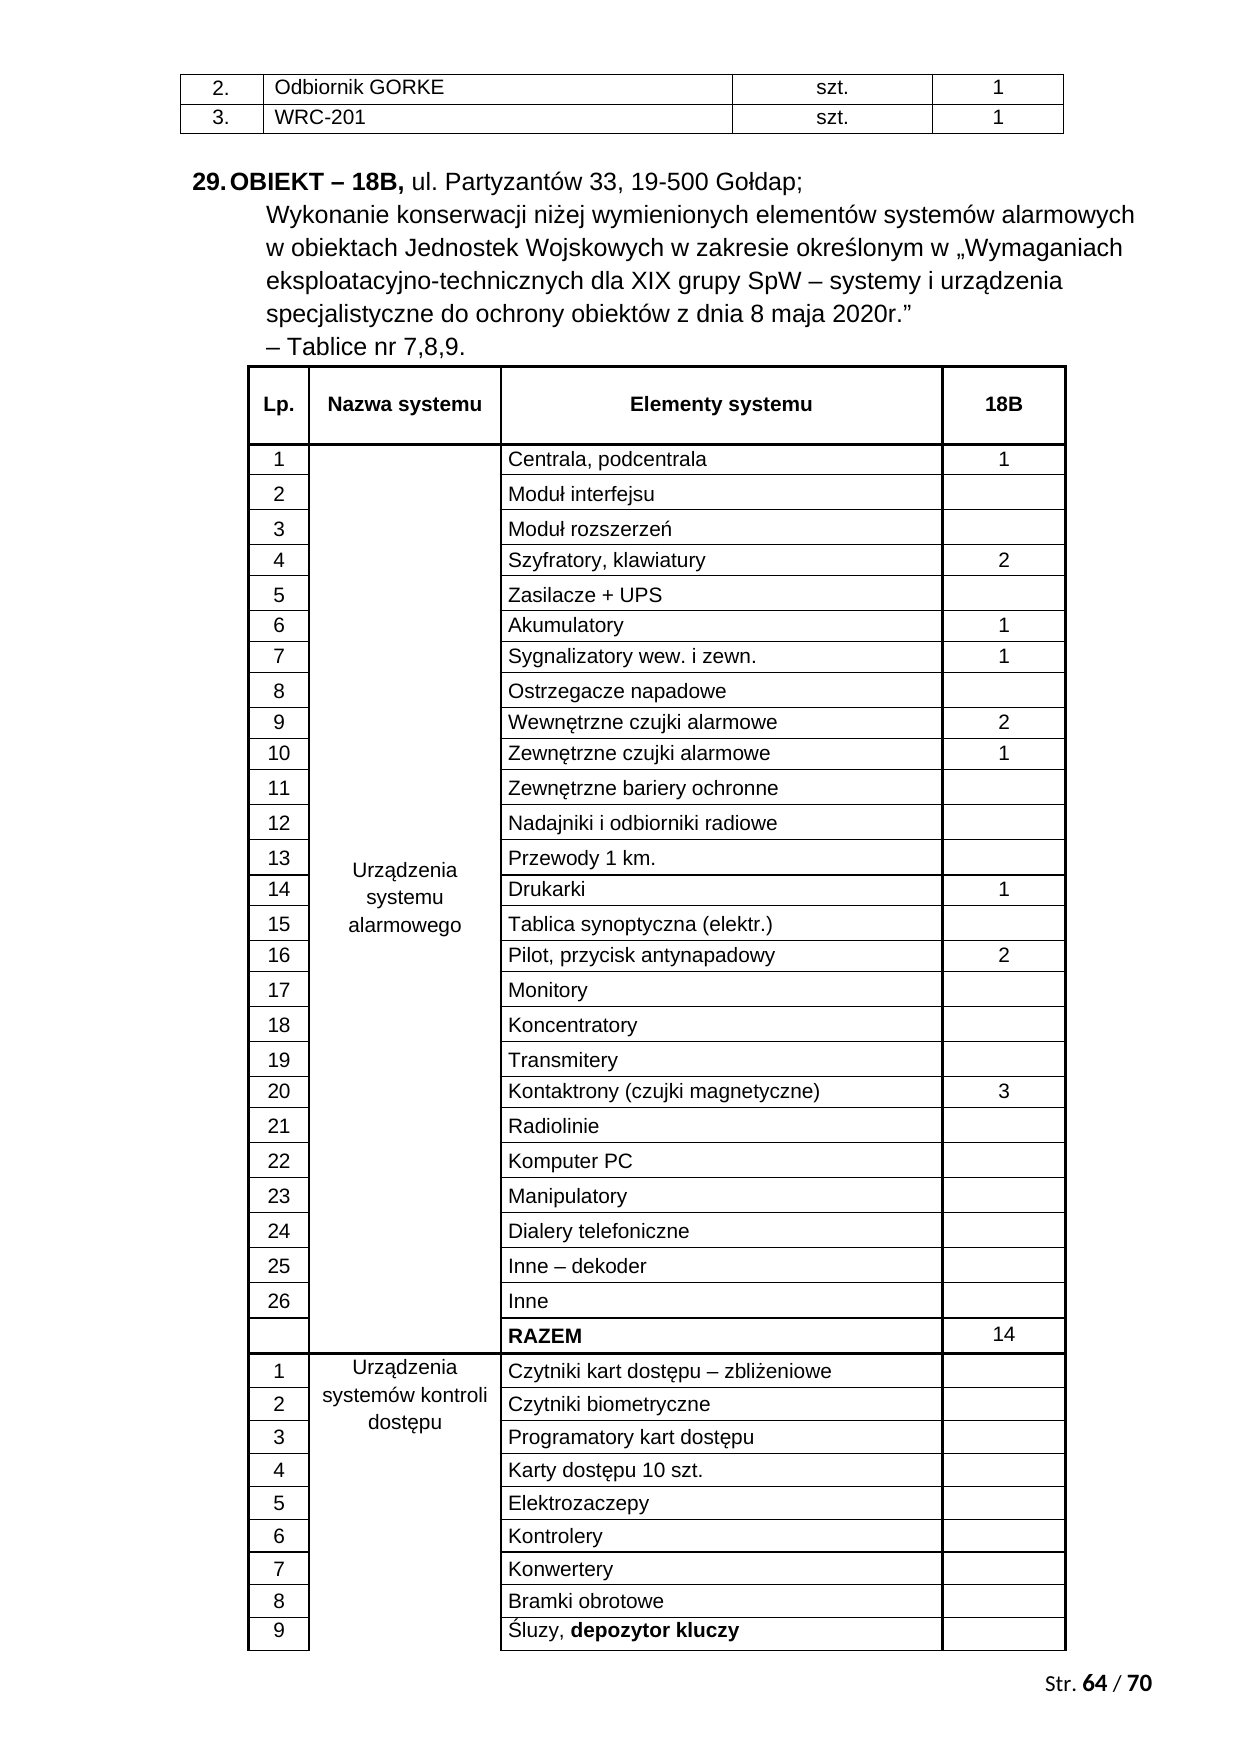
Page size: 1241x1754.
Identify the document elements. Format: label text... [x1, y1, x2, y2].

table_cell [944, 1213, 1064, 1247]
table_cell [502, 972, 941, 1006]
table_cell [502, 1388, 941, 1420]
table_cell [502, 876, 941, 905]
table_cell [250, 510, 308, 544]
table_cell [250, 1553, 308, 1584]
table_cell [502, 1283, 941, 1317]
list OBIEKT – 18B, ul. Partyzantów 33, 19-500 Gołdap; [192, 167, 1152, 196]
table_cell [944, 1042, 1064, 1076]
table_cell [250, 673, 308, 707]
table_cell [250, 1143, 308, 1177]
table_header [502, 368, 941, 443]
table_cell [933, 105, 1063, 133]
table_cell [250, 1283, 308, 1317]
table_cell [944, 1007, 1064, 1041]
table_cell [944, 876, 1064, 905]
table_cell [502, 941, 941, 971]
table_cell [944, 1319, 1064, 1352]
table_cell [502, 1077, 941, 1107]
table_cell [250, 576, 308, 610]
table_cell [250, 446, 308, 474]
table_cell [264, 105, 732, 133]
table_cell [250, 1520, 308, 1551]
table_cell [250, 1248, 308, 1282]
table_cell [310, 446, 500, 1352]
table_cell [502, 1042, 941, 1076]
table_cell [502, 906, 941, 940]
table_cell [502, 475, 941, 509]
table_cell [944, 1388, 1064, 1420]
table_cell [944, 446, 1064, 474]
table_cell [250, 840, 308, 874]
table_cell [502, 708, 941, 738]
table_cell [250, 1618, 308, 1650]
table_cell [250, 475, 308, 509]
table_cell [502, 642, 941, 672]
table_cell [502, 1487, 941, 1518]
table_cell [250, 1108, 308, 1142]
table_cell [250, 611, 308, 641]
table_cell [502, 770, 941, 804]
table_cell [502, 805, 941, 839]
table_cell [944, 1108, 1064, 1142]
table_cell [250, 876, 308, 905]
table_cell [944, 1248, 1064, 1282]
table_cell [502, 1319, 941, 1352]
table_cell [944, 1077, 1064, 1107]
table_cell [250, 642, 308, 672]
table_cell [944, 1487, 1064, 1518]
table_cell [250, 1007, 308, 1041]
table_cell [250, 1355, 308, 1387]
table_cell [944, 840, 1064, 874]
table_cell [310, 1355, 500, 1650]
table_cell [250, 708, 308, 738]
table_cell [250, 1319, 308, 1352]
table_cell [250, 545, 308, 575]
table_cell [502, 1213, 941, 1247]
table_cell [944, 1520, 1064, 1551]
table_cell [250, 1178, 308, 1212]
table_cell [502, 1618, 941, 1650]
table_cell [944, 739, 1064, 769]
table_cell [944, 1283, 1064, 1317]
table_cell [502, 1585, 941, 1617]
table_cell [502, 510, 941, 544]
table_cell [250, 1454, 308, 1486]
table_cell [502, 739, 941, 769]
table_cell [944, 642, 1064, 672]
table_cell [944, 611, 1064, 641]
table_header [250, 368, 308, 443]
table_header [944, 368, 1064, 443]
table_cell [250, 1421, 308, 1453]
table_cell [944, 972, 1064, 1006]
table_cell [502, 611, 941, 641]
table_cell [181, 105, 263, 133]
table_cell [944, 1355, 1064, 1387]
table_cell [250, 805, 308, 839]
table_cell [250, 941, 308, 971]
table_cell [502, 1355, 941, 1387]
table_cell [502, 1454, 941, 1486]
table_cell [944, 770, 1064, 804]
text Wykonanie konserwacji niżej wymienionych elementów systemów alarmowych w obiektach Jednostek Wojskowych w zakresie określonym w „Wymaganiach eksploatacyjno-technicznych dla XIX grupy SpW – systemy i urządzenia specjalistyczne do ochrony obiektów z dnia 8 maja 2020r.” – Tablice nr 7,8,9. [266, 200, 1152, 361]
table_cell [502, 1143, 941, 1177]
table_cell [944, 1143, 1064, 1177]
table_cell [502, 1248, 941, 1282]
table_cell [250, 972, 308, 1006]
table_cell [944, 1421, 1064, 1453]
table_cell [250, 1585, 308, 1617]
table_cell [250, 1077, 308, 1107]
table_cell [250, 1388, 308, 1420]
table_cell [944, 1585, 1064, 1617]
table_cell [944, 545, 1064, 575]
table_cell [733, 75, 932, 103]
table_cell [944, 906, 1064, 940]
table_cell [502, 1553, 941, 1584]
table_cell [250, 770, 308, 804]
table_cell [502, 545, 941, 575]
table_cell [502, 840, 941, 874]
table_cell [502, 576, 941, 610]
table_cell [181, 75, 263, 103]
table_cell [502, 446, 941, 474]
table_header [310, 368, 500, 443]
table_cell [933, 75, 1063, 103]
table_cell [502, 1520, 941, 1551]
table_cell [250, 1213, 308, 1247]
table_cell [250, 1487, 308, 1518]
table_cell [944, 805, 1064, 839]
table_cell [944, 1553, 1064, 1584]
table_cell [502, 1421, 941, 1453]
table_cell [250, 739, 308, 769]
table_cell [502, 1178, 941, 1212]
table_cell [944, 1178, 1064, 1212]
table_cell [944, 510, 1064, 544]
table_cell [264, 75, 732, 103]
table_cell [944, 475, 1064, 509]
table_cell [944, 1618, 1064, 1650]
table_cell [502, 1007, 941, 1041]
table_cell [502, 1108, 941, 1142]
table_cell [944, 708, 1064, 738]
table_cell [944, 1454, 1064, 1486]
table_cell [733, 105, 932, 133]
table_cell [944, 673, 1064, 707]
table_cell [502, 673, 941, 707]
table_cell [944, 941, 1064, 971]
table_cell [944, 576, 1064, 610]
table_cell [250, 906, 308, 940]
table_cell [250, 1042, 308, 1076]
